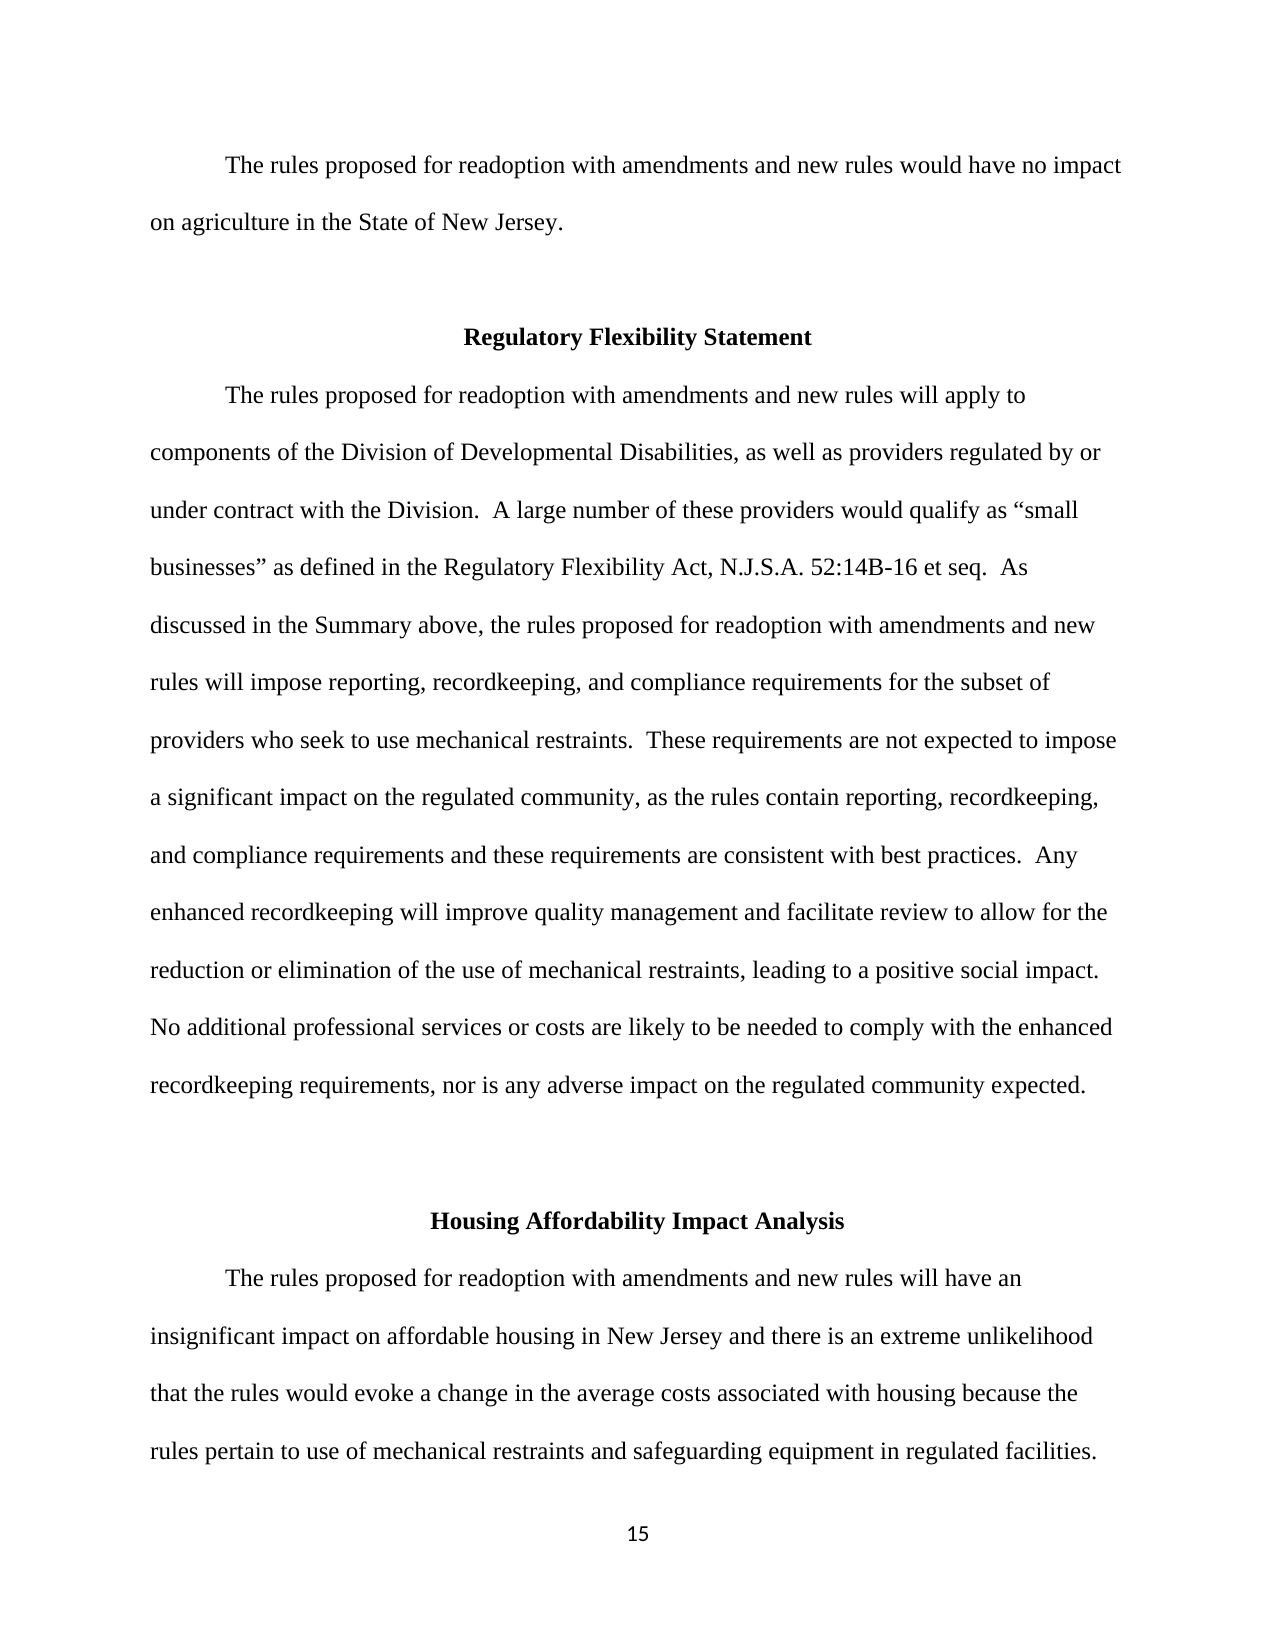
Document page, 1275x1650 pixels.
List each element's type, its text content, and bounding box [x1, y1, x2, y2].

text The rules proposed for readoption with amendments and new rules would have no impact on agriculture in the State of New Jersey. [150, 150, 1125, 236]
text The rules proposed for readoption with amendments and new rules will apply to components of the Division of Developmental Disabilities, as well as providers regulated by or under contract with the Division. A large number of these providers would qualify as “small businesses” as defined in the Regulatory Flexibility Act, N.J.S.A. 52:14B-16 et seq. As discussed in the Summary above, the rules proposed for readoption with amendments and new rules will impose reporting, recordkeeping, and compliance requirements for the subset of providers who seek to use mechanical restraints. These requirements are not expected to impose a significant impact on the regulated community, as the rules contain reporting, recordkeeping, and compliance requirements and these requirements are consistent with best practices. Any enhanced recordkeeping will improve quality management and facilitate review to allow for the reduction or elimination of the use of mechanical restraints, leading to a positive social impact. No additional professional services or costs are likely to be needed to comply with the enhanced recordkeeping requirements, nor is any adverse impact on the regulated community expected. [150, 380, 1125, 1099]
text Housing Affordability Impact Analysis [150, 1206, 1125, 1234]
text The rules proposed for readoption with amendments and new rules will have an insignificant impact on affordable housing in New Jersey and there is an extreme unlikelihood that the rules would evoke a change in the average costs associated with housing because the rules pertain to use of mechanical restraints and safeguarding equipment in regulated facilities. [150, 1263, 1125, 1464]
text Regulatory Flexibility Statement [150, 322, 1125, 351]
